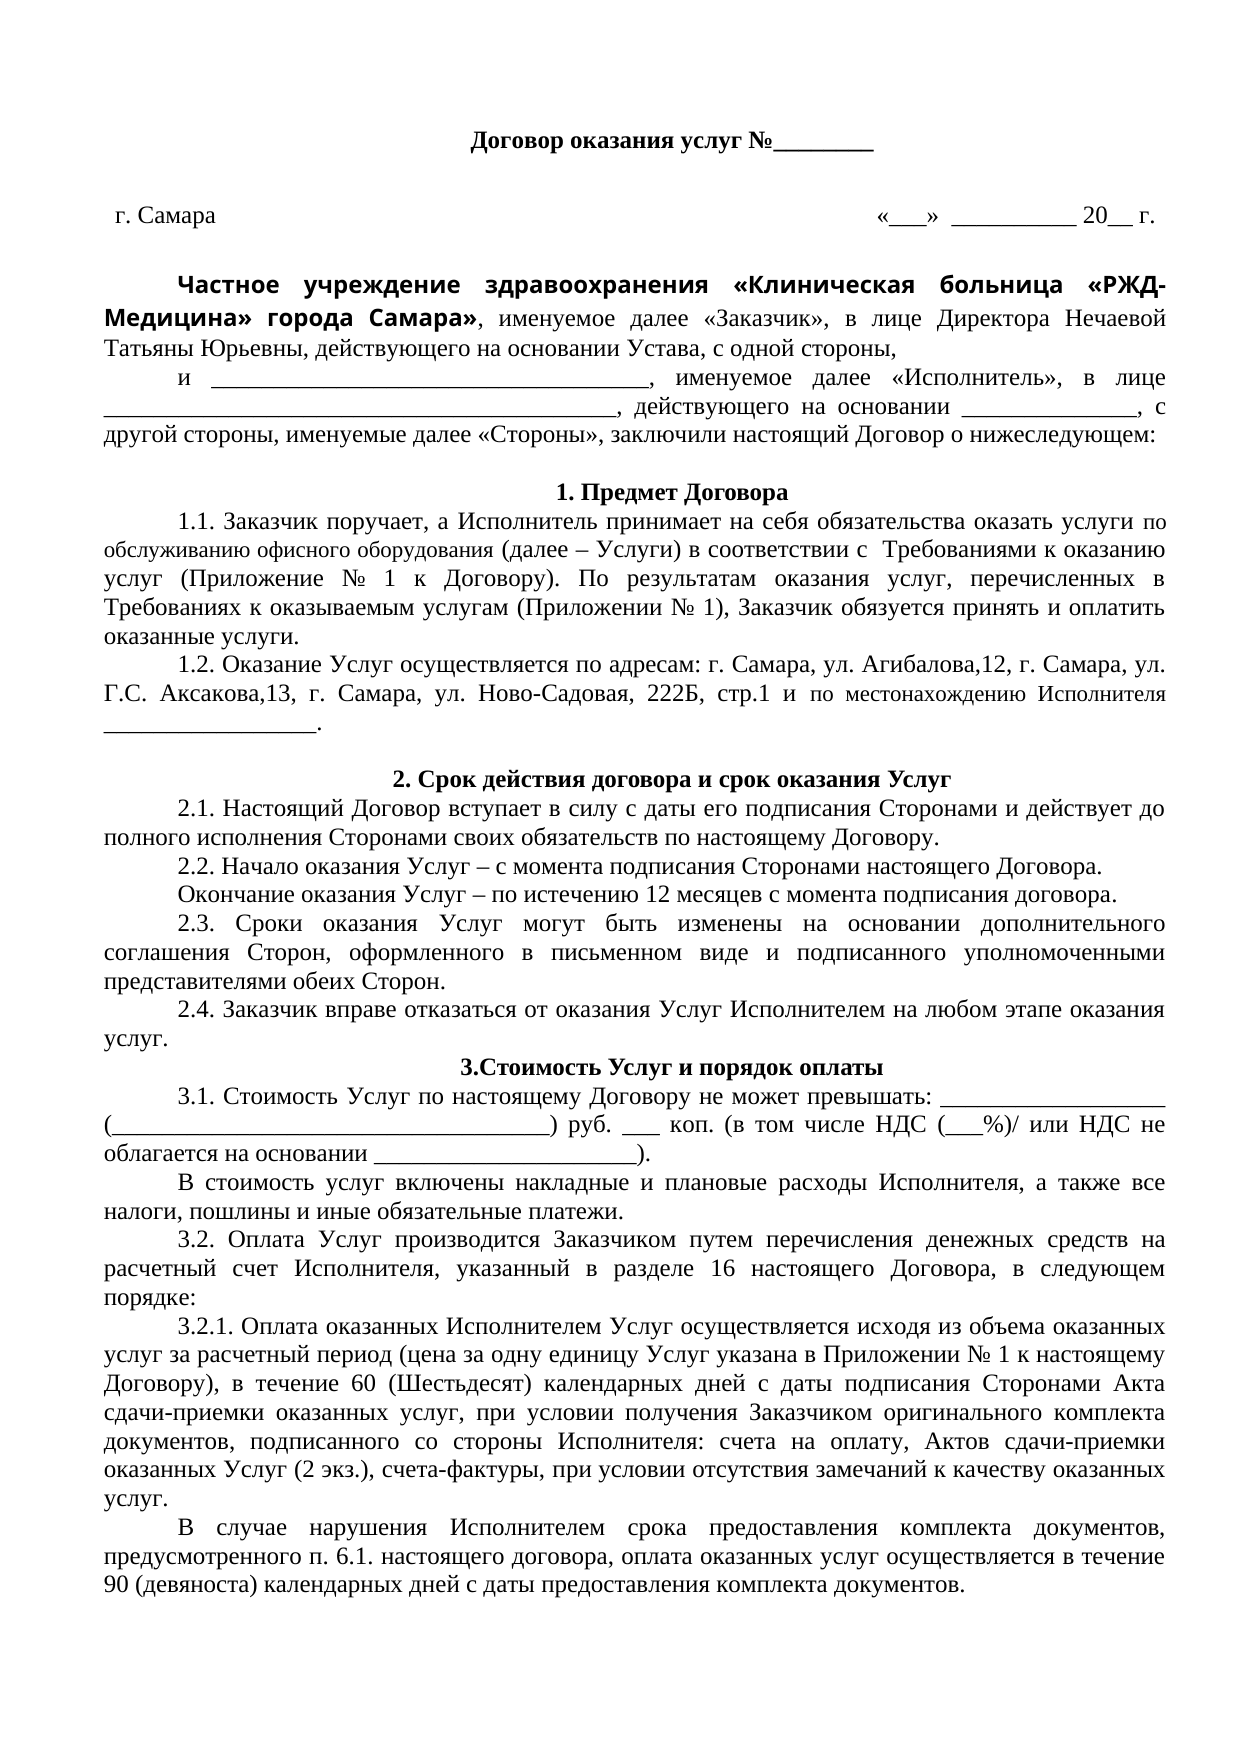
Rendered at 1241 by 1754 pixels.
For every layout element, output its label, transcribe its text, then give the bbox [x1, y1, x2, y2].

table_header «___» __________ 20__ г. [635, 193, 1167, 231]
text Частное учреждение здравоохранения «Клиническая больница «РЖД-Медицина» города Самара», именуемое далее «Заказчик», в лице Директора Нечаевой Татьяны Юрьевны, действующего на основании Устава, с одной стороны, [103, 268, 1167, 362]
text 1.2. Оказание Услуг осуществляется по адресам: г. Самара, ул. Агибалова,12, г. Самара, ул. Г.С. Аксакова,13, г. Самара, ул. Ново-Садовая, 222Б, стр.1 и по местонахождению Исполнителя _________________. [103, 649, 1167, 736]
text Окончание оказания Услуг – по истечению 12 месяцев с момента подписания договора. [103, 879, 1167, 908]
subtitle 1. Предмет Договора [103, 477, 1167, 506]
table_header г. Самара [104, 193, 635, 231]
text В стоимость услуг включены накладные и плановые расходы Исполнителя, а также все налоги, пошлины и иные обязательные платежи. [103, 1167, 1167, 1224]
subtitle 3.Стоимость Услуг и порядок оплаты [103, 1052, 1167, 1081]
text В случае нарушения Исполнителем срока предоставления комплекта документов, предусмотренного п. 6.1. настоящего договора, оплата оказанных услуг осуществляется в течение 90 (девяноста) календарных дней с даты предоставления комплекта документов. [103, 1512, 1167, 1598]
text 3.2. Оплата Услуг производится Заказчиком путем перечисления денежных средств на расчетный счет Исполнителя, указанный в разделе 16 настоящего Договора, в следующем порядке: [103, 1224, 1167, 1311]
subtitle 2. Срок действия договора и срок оказания Услуг [103, 764, 1167, 793]
title Договор оказания услуг №________ [103, 118, 1167, 156]
text 1.1. Заказчик поручает, а Исполнитель принимает на себя обязательства оказать услуги по обслуживанию офисного оборудования (далее – Услуги) в соответствии с Требованиями к оказанию услуг (Приложение № 1 к Договору). По результатам оказания услуг, перечисленных в Требованиях к оказываемым услугам (Приложении № 1), Заказчик обязуется принять и оплатить оказанные услуги. [103, 506, 1167, 649]
text и ___________________________________, именуемое далее «Исполнитель», в лице _________________________________________, действующего на основании ______________, с другой стороны, именуемые далее «Стороны», заключили настоящий Договор о нижеследующем: [103, 362, 1167, 448]
text 3.1. Стоимость Услуг по настоящему Договору не может превышать: __________________ (___________________________________) руб. ___ коп. (в том числе НДС (___%)/ или НДС не облагается на основании _____________________). [103, 1081, 1167, 1167]
text 2.2. Начало оказания Услуг – с момента подписания Сторонами настоящего Договора. [103, 851, 1167, 879]
text 2.3. Сроки оказания Услуг могут быть изменены на основании дополнительного соглашения Сторон, оформленного в письменном виде и подписанного уполномоченными представителями обеих Сторон. [103, 908, 1167, 994]
text 3.2.1. Оплата оказанных Исполнителем Услуг осуществляется исходя из объема оказанных услуг за расчетный период (цена за одну единицу Услуг указана в Приложении № 1 к настоящему Договору), в течение 60 (Шестьдесят) календарных дней с даты подписания Сторонами Акта сдачи-приемки оказанных услуг, при условии получения Заказчиком оригинального комплекта документов, подписанного со стороны Исполнителя: счета на оплату, Актов сдачи-приемки оказанных Услуг (2 экз.), счета-фактуры, при условии отсутствия замечаний к качеству оказанных услуг. [103, 1311, 1167, 1512]
text 2.4. Заказчик вправе отказаться от оказания Услуг Исполнителем на любом этапе оказания услуг. [103, 994, 1167, 1052]
text 2.1. Настоящий Договор вступает в силу с даты его подписания Сторонами и действует до полного исполнения Сторонами своих обязательств по настоящему Договору. [103, 793, 1167, 851]
